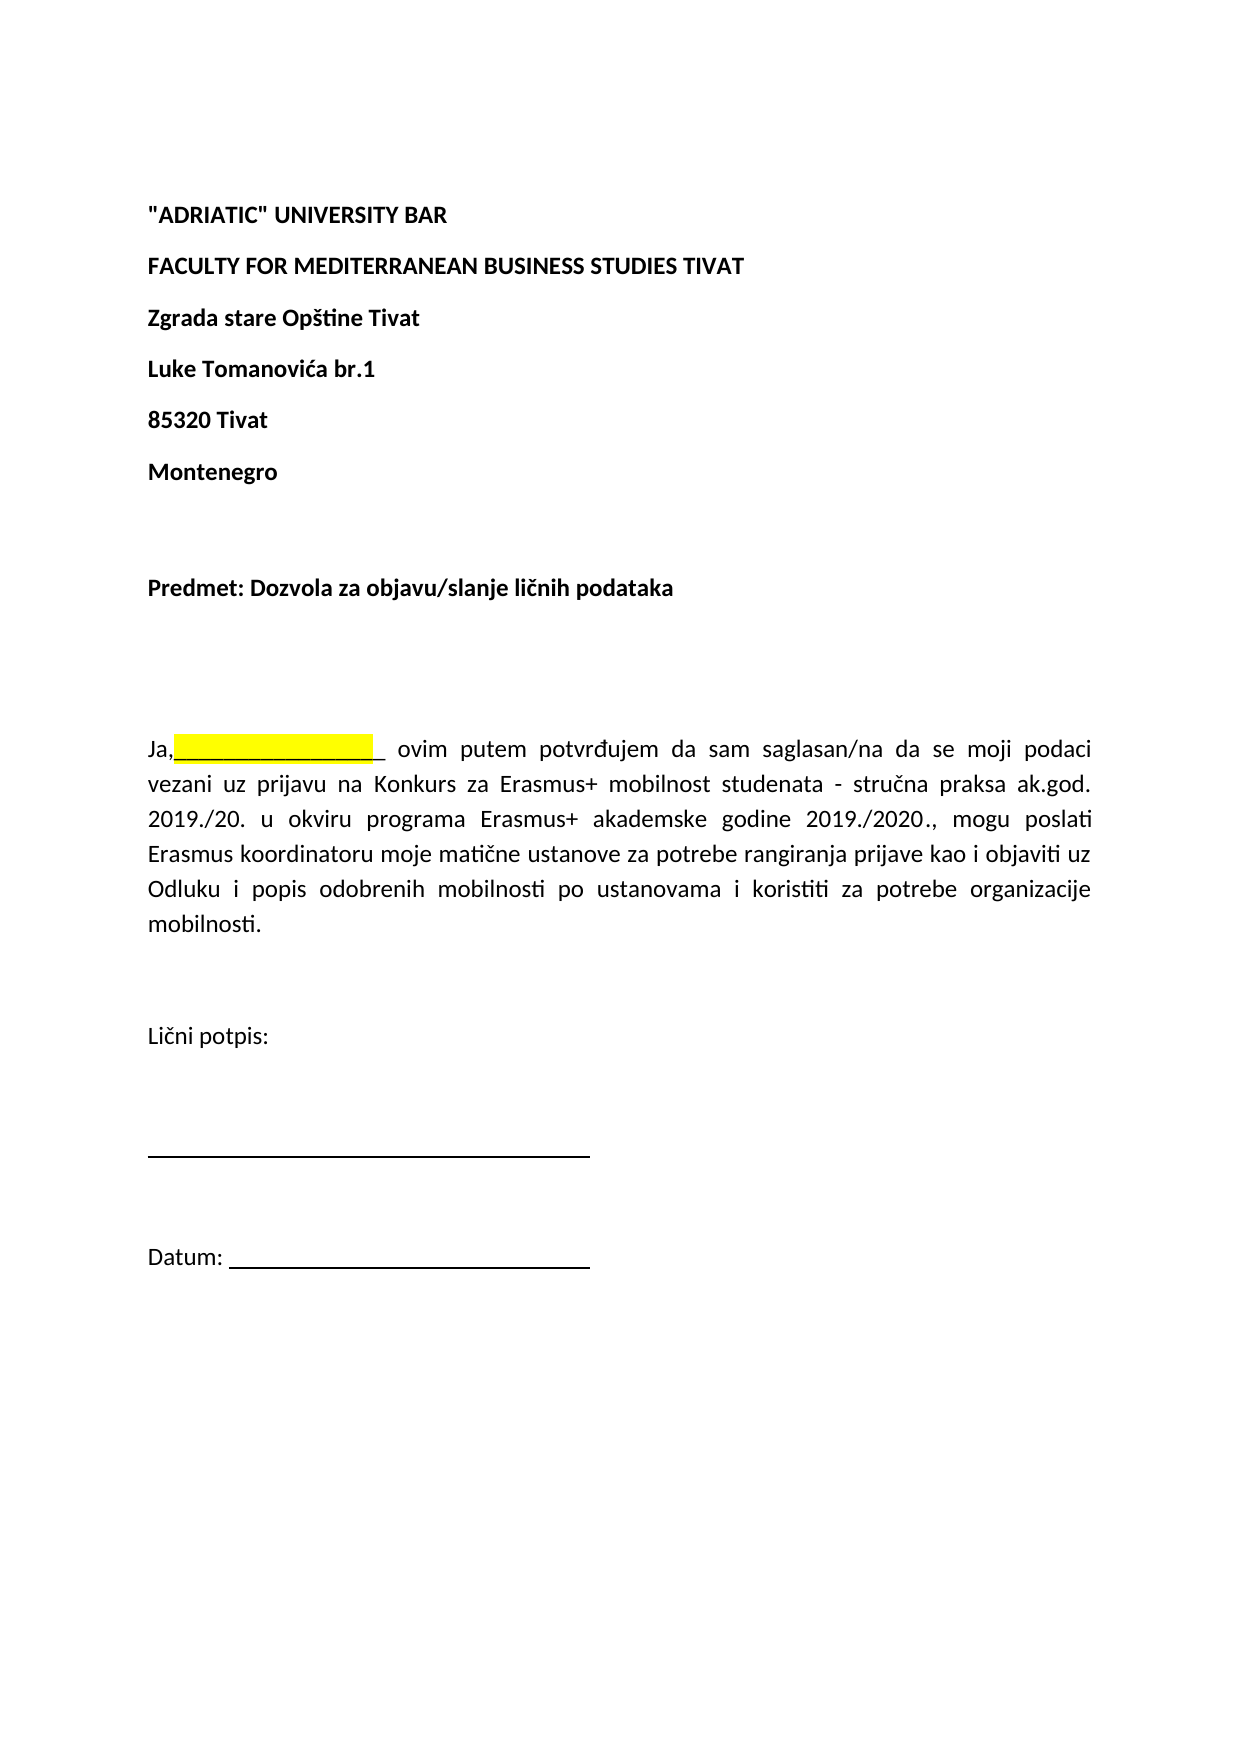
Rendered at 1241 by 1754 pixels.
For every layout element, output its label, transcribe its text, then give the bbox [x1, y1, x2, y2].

text FACULTY FOR MEDITERRANEAN BUSINESS STUDIES TIVAT [148, 250, 1093, 281]
text Predmet: Dozvola za objavu/slanje ličnih podataka [148, 573, 1093, 603]
text Datum: [148, 1241, 1093, 1271]
text Ja,_________________ ovim putem potvrđujem da sam saglasan/na da se moji podaci vezani uz prijavu na Konkurs za Erasmus+ mobilnost studenata - stručna praksa ak.god. 2019./20. u okviru programa Erasmus+ akademske godine 2019./2020., mogu poslati Erasmus koordinatoru moje matične ustanove za potrebe rangiranja prijave kao i objaviti uz Odluku i popis odobrenih mobilnosti po ustanovama i koristiti za potrebe organizacije mobilnosti. [148, 733, 1093, 939]
text Zgrada stare Opštine Tivat [148, 302, 1093, 332]
text Lični potpis: [148, 1020, 1093, 1051]
text 85320 Tivat [148, 404, 1093, 435]
text "ADRIATIC" UNIVERSITY BAR [148, 199, 1093, 229]
text Montenegro [148, 456, 1093, 486]
text Luke Tomanovića br.1 [148, 353, 1093, 383]
